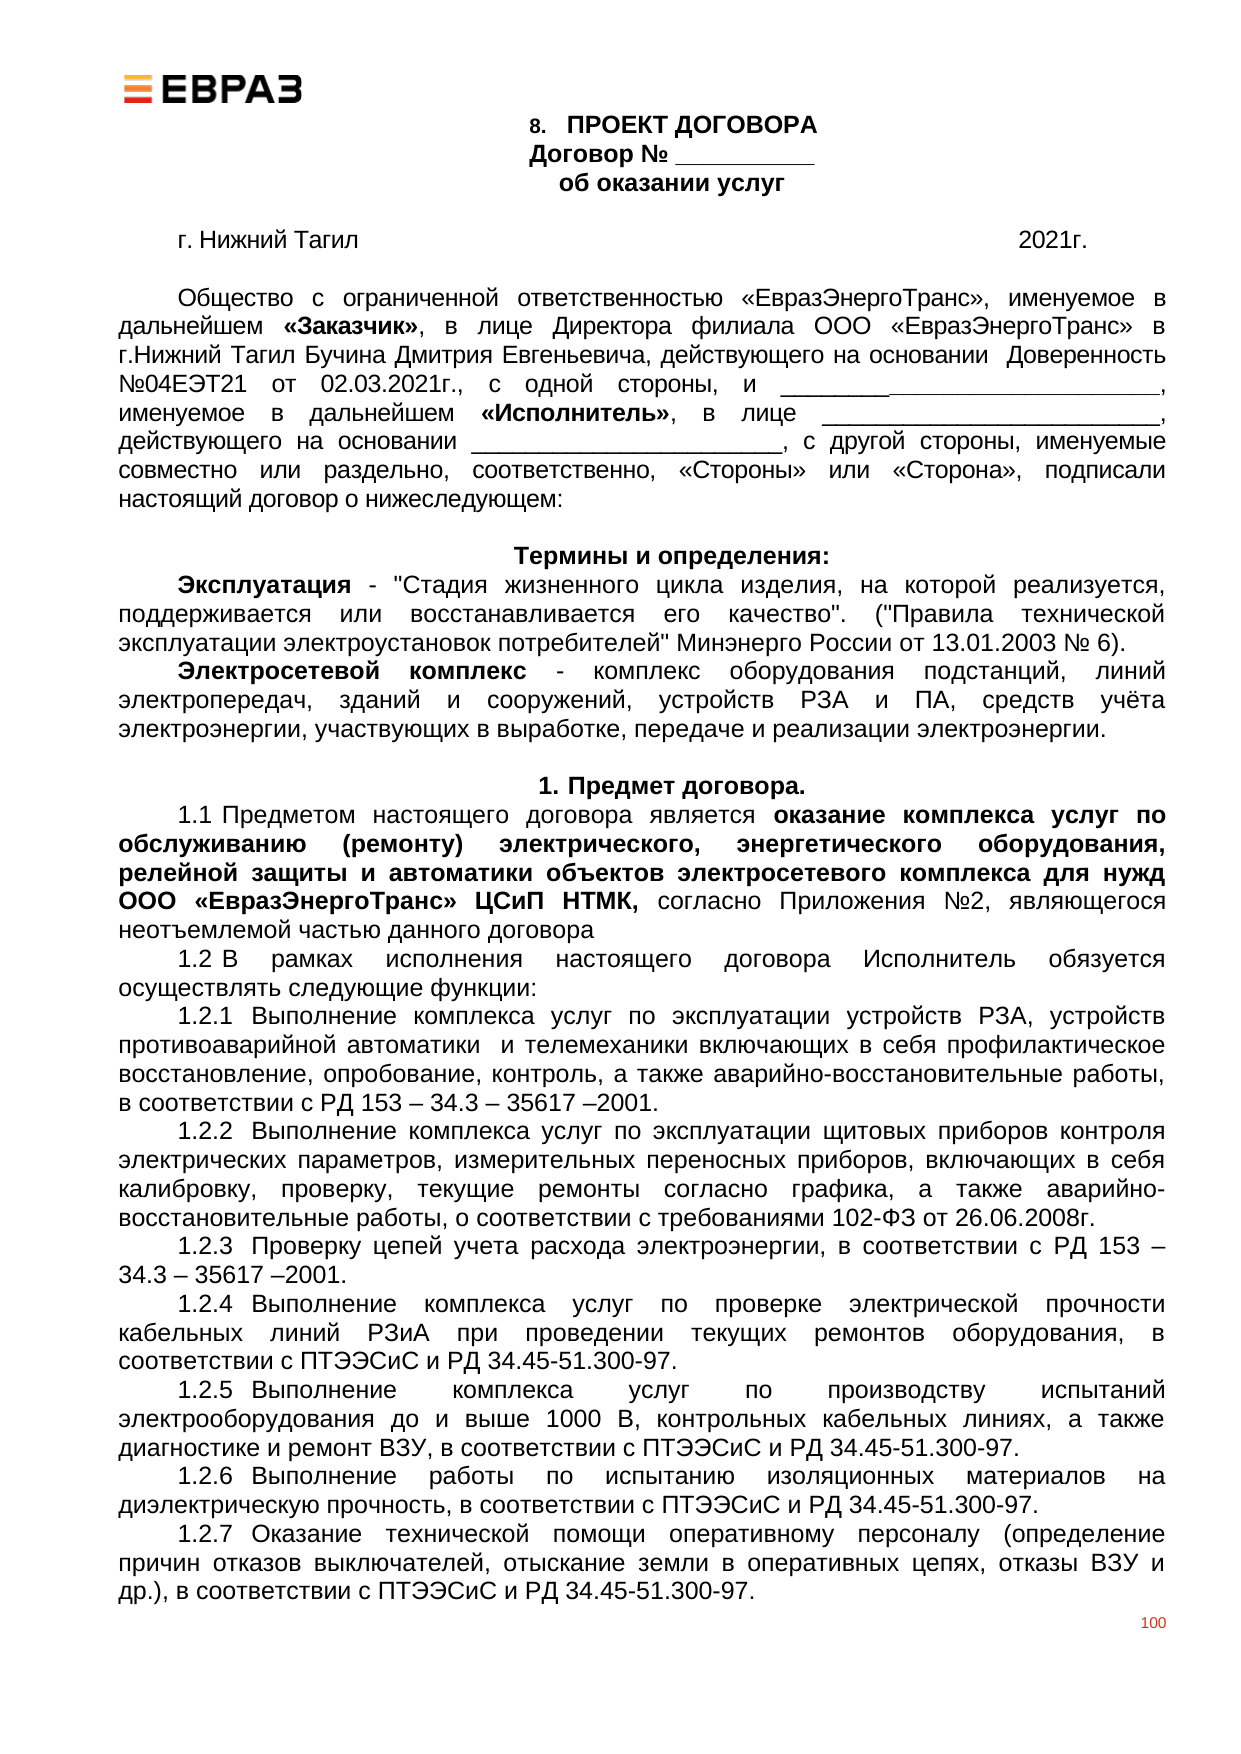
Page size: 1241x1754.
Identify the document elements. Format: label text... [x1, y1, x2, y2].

list Предметом настоящего договора является оказание комплекса услуг по обслуживанию (ремонту) электрического, энергетического оборудования, релейной защиты и автоматики объектов электросетевого комплекса для нужд ООО «ЕвразЭнергоТранс» ЦСиП НТМК, согласно Приложения №2, являющегося неотъемлемой частью данного договора [118, 800, 1167, 944]
list Оказание технической помощи оперативному персоналу (определение причин отказов выключателей, отыскание земли в оперативных цепях, отказы ВЗУ и др.), в соответствии с ПТЭЭСиС и РД 34.45-51.300-97. [118, 1519, 1167, 1605]
list Выполнение работы по испытанию изоляционных материалов на диэлектрическую прочность, в соответствии с ПТЭЭСиС и РД 34.45-51.300-97. [118, 1461, 1167, 1519]
list Выполнение комплекса услуг по эксплуатации устройств РЗА, устройств противоаварийной автоматики и телемеханики включающих в себя профилактическое восстановление, опробование, контроль, а также аварийно-восстановительные работы, в соответствии с РД 153 – 34.3 – 35617 –2001. [118, 1001, 1167, 1116]
text Договор № __________ [118, 139, 1167, 167]
list Выполнение комплекса услуг по эксплуатации щитовых приборов контроля электрических параметров, измерительных переносных приборов, включающих в себя калибровку, проверку, текущие ремонты согласно графика, а также аварийно-восстановительные работы, о соответствии с требованиями 102-ФЗ от 26.06.2008г. [118, 1116, 1167, 1231]
list Выполнение комплекса услуг по производству испытаний электрооборудования до и выше 1000 В, контрольных кабельных линиях, а также диагностике и ремонт ВЗУ, в соответствии с ПТЭЭСиС и РД 34.45-51.300-97. [118, 1375, 1167, 1461]
picture [124, 75, 302, 103]
text г. Нижний Тагил 2021г. [118, 225, 1167, 254]
text Электросетевой комплекс - комплекс оборудования подстанций, линий электропередач, зданий и сооружений, устройств РЗА и ПА, средств учёта электроэнергии, участвующих в выработке, передаче и реализации электроэнергии. [118, 656, 1167, 742]
text Эксплуатация - "Стадия жизненного цикла изделия, на которой реализуется, поддерживается или восстанавливается его качество". ("Правила технической эксплуатации электроустановок потребителей" Минэнерго России от 13.01.2003 № 6). [118, 570, 1167, 656]
text Общество с ограниченной ответственностью «ЕвразЭнергоТранс», именуемое в дальнейшем «Заказчик», в лице Директора филиала ООО «ЕвразЭнергоТранс» в г.Нижний Тагил Бучина Дмитрия Евгеньевича, действующего на основании Доверенность №04ЕЭТ21 от 02.03.2021г., с одной стороны, и ____________________________, именуемое в дальнейшем «Исполнитель», в лице _________________________, действующего на основании _______________________, с другой стороны, именуемые совместно или раздельно, соответственно, «Стороны» или «Сторона», подписали настоящий договор о нижеследующем: [118, 282, 1167, 512]
list Предмет договора. [118, 771, 1167, 800]
list Выполнение комплекса услуг по проверке электрической прочности кабельных линий РЗиА при проведении текущих ремонтов оборудования, в соответствии с ПТЭЭСиС и РД 34.45-51.300-97. [118, 1289, 1167, 1375]
text об оказании услуг [118, 167, 1167, 196]
list Проверку цепей учета расхода электроэнергии, в соответствии с РД 153 – 34.3 – 35617 –2001. [118, 1231, 1167, 1289]
text Термины и определения: [118, 541, 1167, 570]
list В рамках исполнения настоящего договора Исполнитель обязуется осуществлять следующие функции: [118, 944, 1167, 1001]
list ПРОЕКТ ДОГОВОРА [181, 110, 1167, 139]
